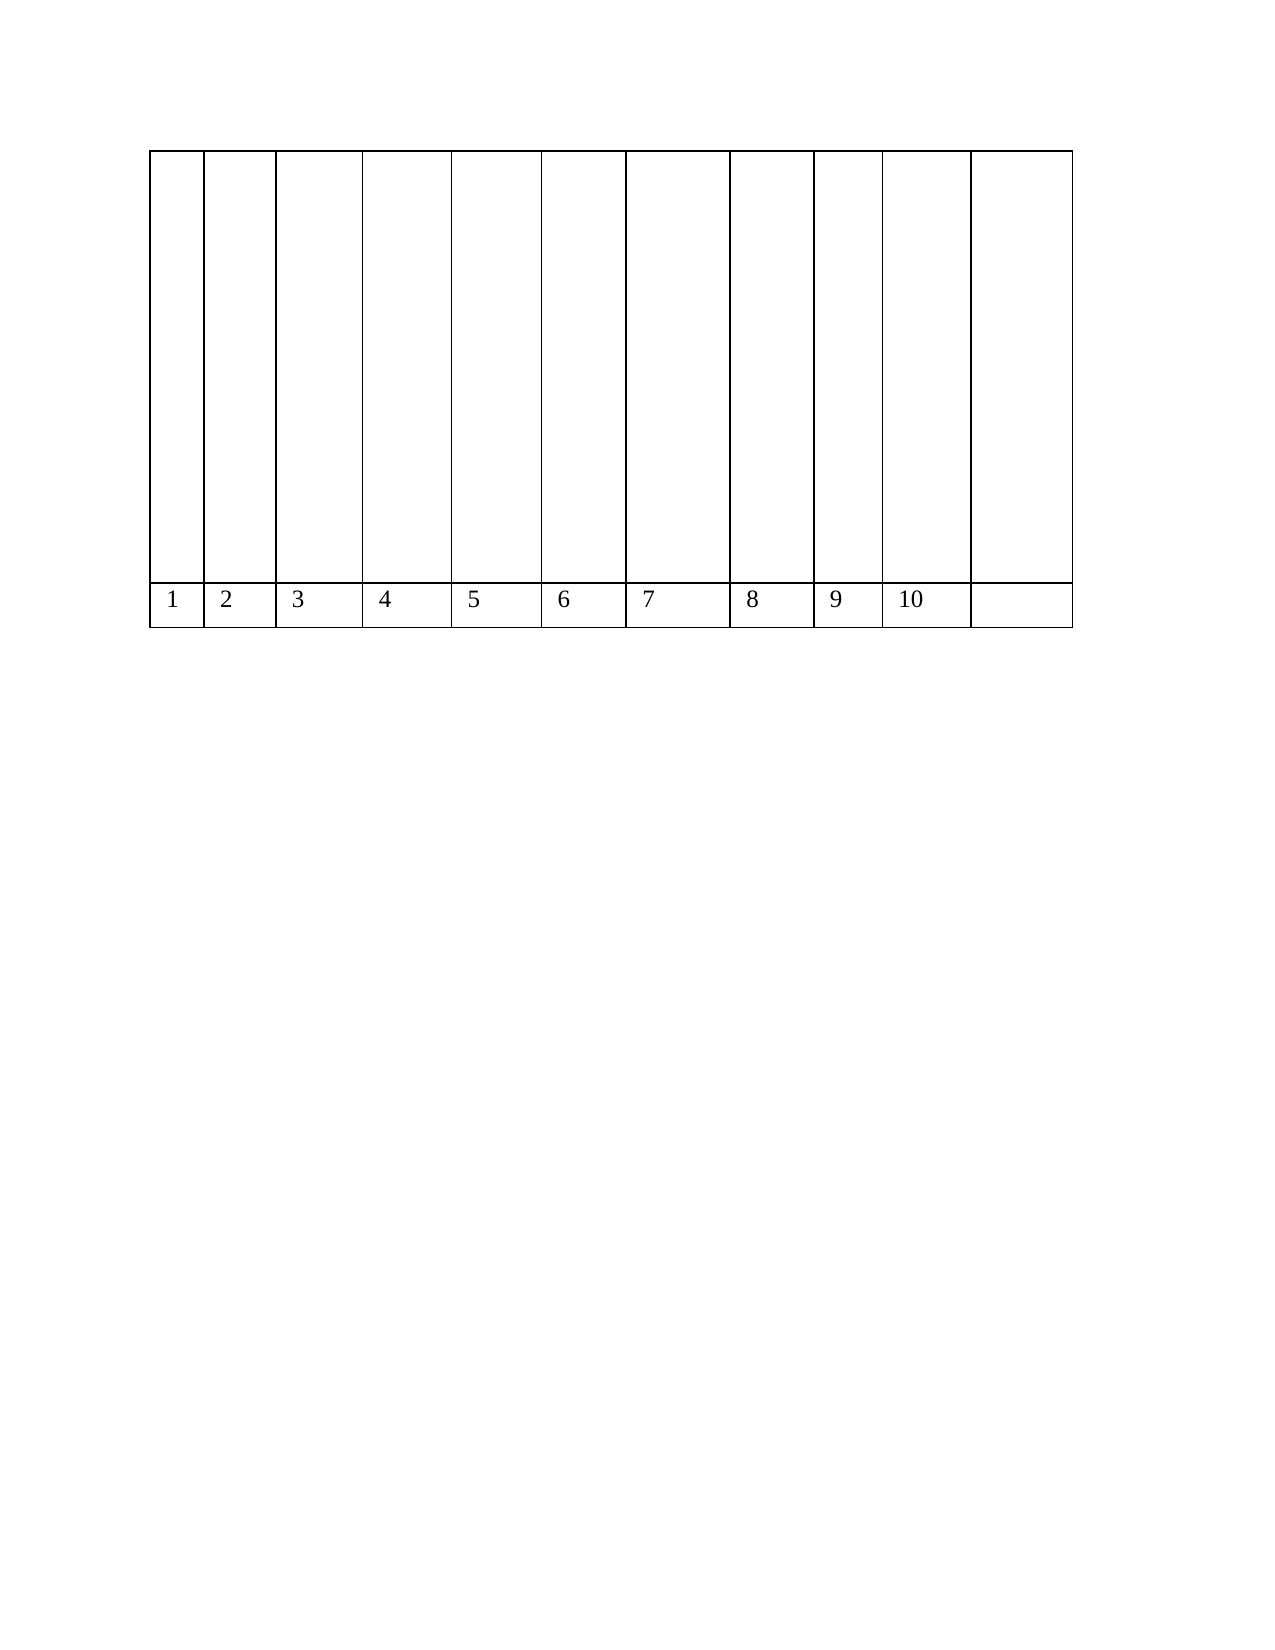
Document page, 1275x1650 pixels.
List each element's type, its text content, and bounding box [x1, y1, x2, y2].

table_cell 9 [815, 584, 882, 627]
table_cell 3 [277, 584, 362, 627]
table_header [452, 152, 541, 582]
table_header [883, 152, 970, 582]
table_cell 1 [151, 584, 203, 627]
table_cell 5 [452, 584, 541, 627]
table_header [542, 152, 625, 582]
table_header [731, 152, 813, 582]
table_cell 8 [731, 584, 813, 627]
table_header [972, 152, 1072, 582]
table_header [815, 152, 882, 582]
table_cell 10 [883, 584, 970, 627]
table_cell [972, 584, 1072, 627]
table_header [363, 152, 451, 582]
table_header [627, 152, 729, 582]
table_cell 7 [627, 584, 729, 627]
table_header [205, 152, 275, 582]
table_cell 4 [363, 584, 451, 627]
table_cell 6 [542, 584, 625, 627]
table_header [277, 152, 362, 582]
table_cell 2 [205, 584, 275, 627]
table_header [151, 152, 203, 582]
